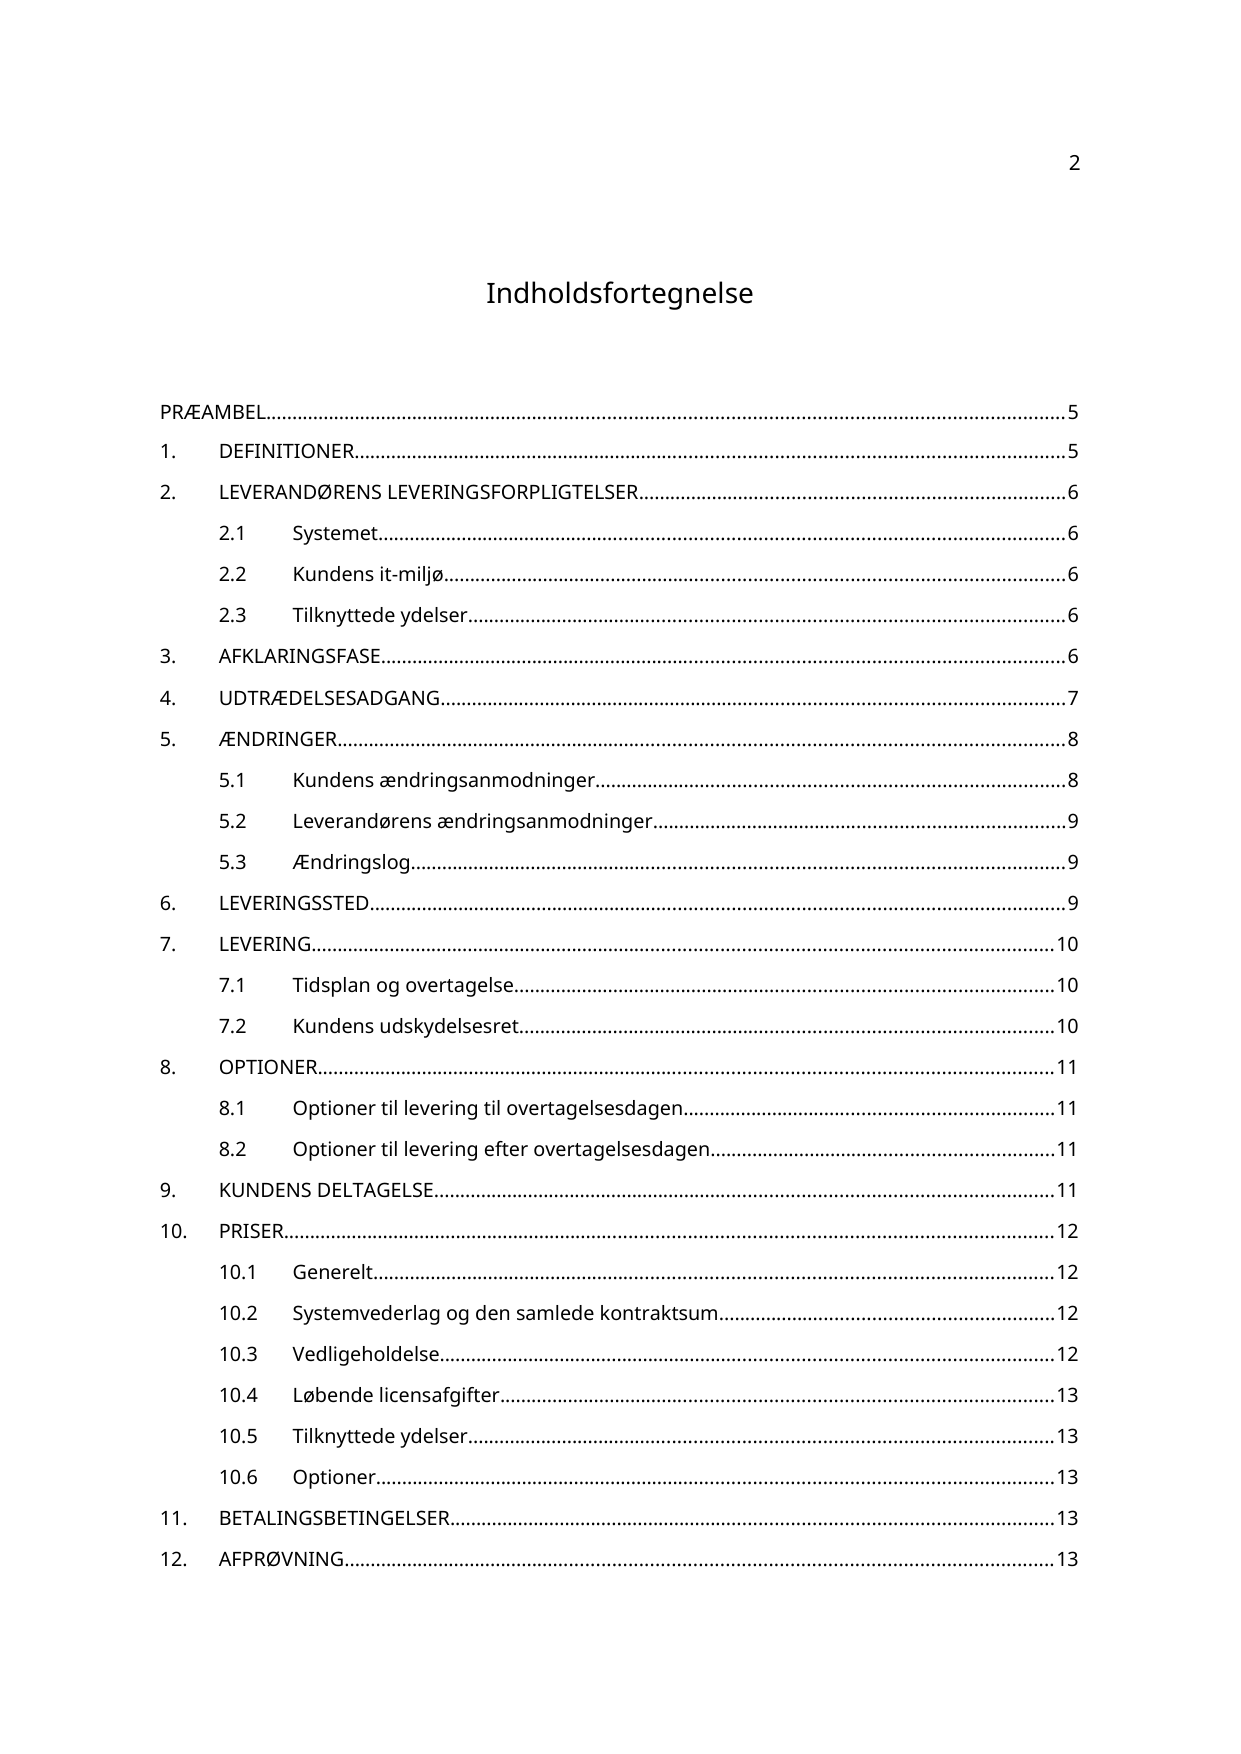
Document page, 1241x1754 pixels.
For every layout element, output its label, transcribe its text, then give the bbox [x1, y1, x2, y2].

text 11. Betalingsbetingelser 13 [159, 1505, 1022, 1532]
text 5.2 Leverandørens ændringsanmodninger 9 [218, 807, 1022, 834]
text 5. Ændringer 8 [159, 725, 1022, 752]
text 10.6 Optioner 13 [218, 1464, 1022, 1491]
text 8.2 Optioner til levering efter overtagelsesdagen 11 [218, 1135, 1022, 1162]
text 10.4 Løbende licensafgifter 13 [218, 1382, 1022, 1408]
text 10.3 Vedligeholdelse 12 [218, 1341, 1022, 1367]
text 10.5 Tilknyttede ydelser 13 [218, 1423, 1022, 1449]
text 10. Priser 12 [159, 1217, 1022, 1244]
text 10.1 Generelt 12 [218, 1258, 1022, 1285]
text 8.1 Optioner til levering til overtagelsesdagen 11 [218, 1094, 1022, 1121]
text 5.1 Kundens ændringsanmodninger 8 [218, 766, 1022, 793]
text 7.1 Tidsplan og overtagelse 10 [218, 971, 1022, 998]
text 2. Leverandørens leveringsforpligtelser 6 [159, 479, 1022, 506]
text 2.2 Kundens it-miljø 6 [218, 561, 1022, 588]
subtitle Indholdsfortegnelse [159, 273, 1081, 312]
text 10.2 Systemvederlag og den samlede kontraktsum 12 [218, 1299, 1022, 1326]
text Præambel 5 [159, 398, 1022, 426]
text 6. Leveringssted 9 [159, 889, 1022, 916]
text 7.2 Kundens udskydelsesret 10 [218, 1012, 1022, 1039]
text 4. Udtrædelsesadgang 7 [159, 684, 1022, 711]
text 2.1 Systemet 6 [218, 520, 1022, 547]
text 12. Afprøvning 13 [159, 1546, 1022, 1573]
text 7. Levering 10 [159, 930, 1022, 957]
text 3. Afklaringsfase 6 [159, 643, 1022, 670]
text 1. Definitioner 5 [159, 438, 1022, 464]
text 8. Optioner 11 [159, 1053, 1022, 1080]
text 2.3 Tilknyttede ydelser 6 [218, 602, 1022, 629]
text 9. Kundens deltagelse 11 [159, 1176, 1022, 1203]
text 5.3 Ændringslog 9 [218, 848, 1022, 875]
